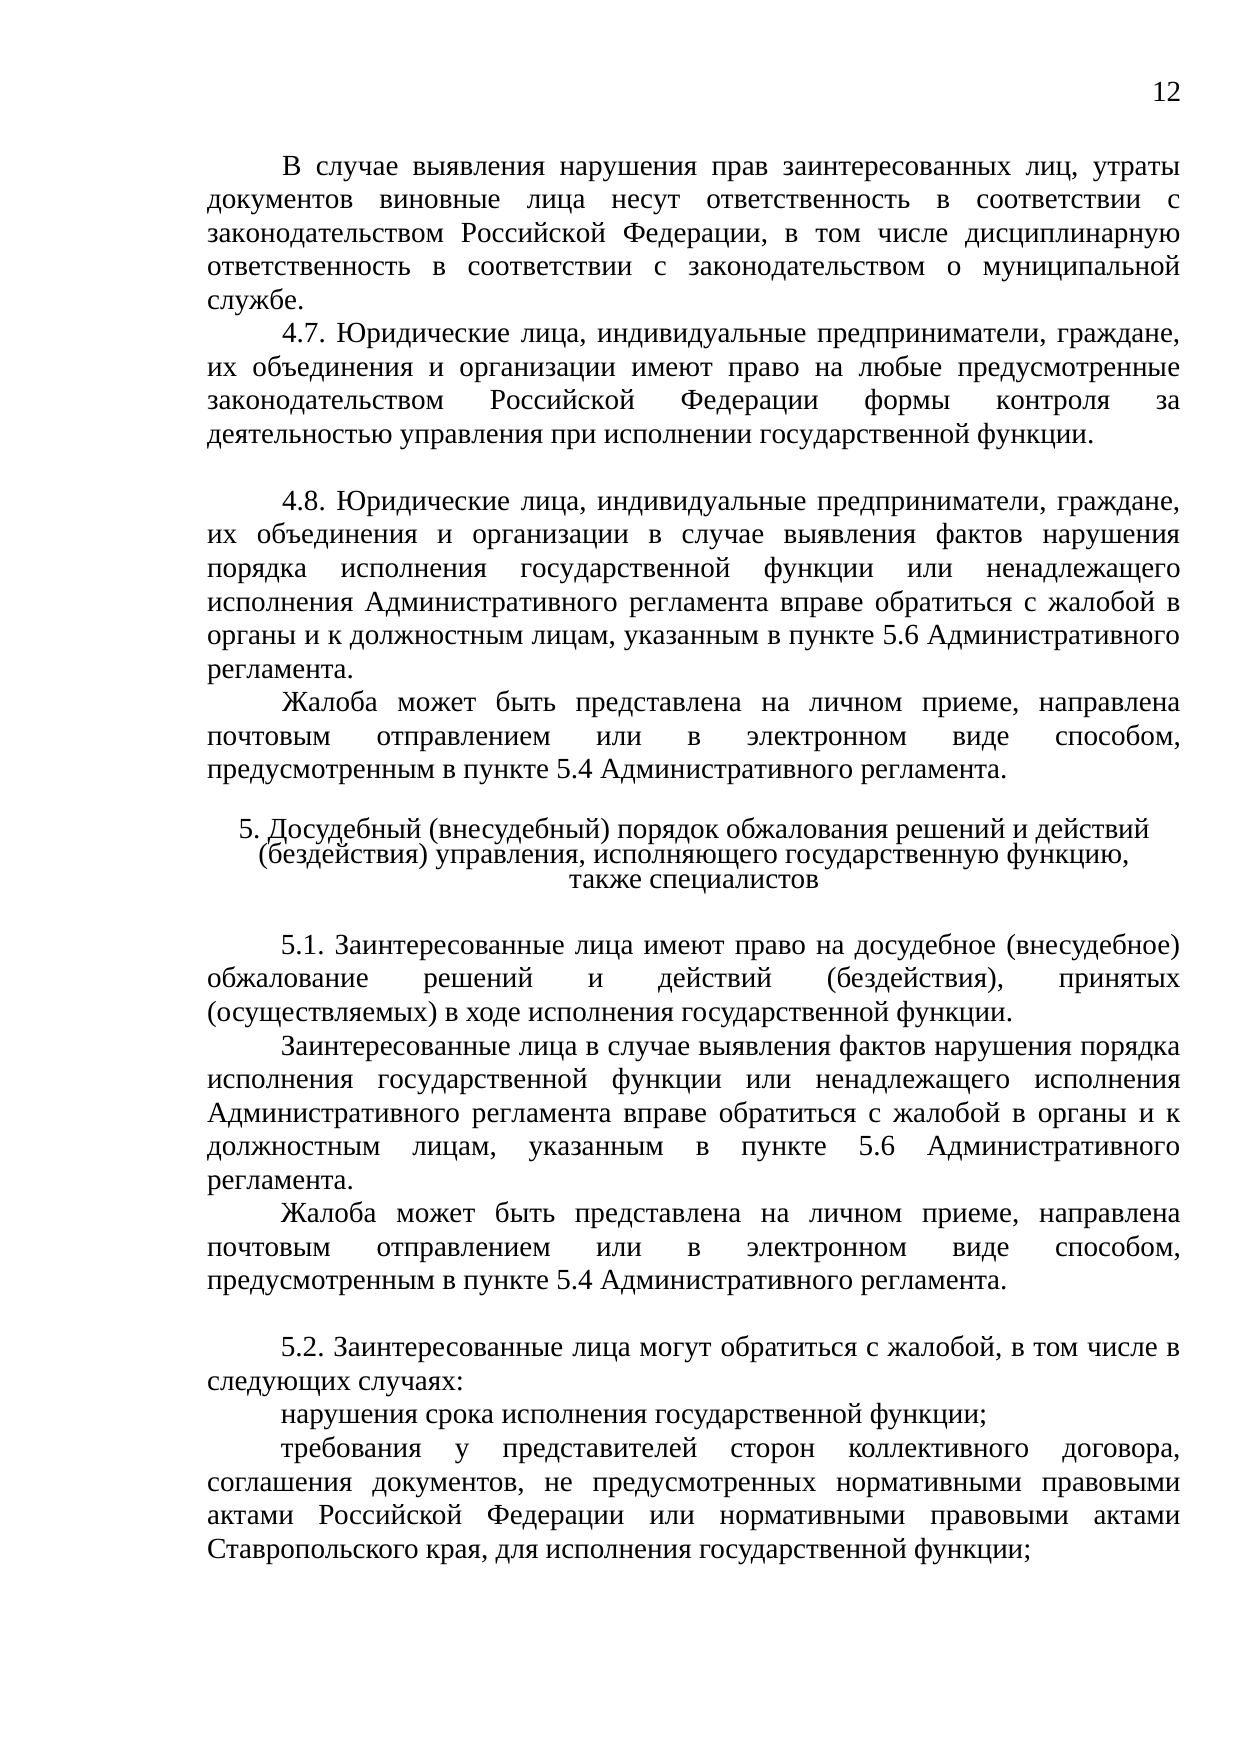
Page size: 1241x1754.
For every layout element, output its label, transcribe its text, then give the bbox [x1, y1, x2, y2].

text требования у представителей сторон коллективного договора, соглашения документов, не предусмотренных нормативными правовыми актами Российской Федерации или нормативными правовыми актами Ставропольского края, для исполнения государственной функции; [207, 1430, 1181, 1564]
text В случае выявления нарушения прав заинтересованных лиц, утраты документов виновные лица несут ответственность в соответствии с законодательством Российской Федерации, в том числе дисциплинарную ответственность в соответствии с законодательством о муниципальной службе. [207, 148, 1181, 315]
text также специалистов [207, 868, 1181, 893]
text Заинтересованные лица в случае выявления фактов нарушения порядка исполнения государственной функции или ненадлежащего исполнения Административного регламента вправе обратиться с жалобой в органы и к должностным лицам, указанным в пункте 5.6 Административного регламента. [207, 1028, 1181, 1195]
text 4.8. Юридические лица, индивидуальные предприниматели, граждане, их объединения и организации в случае выявления фактов нарушения порядка исполнения государственной функции или ненадлежащего исполнения Административного регламента вправе обратиться с жалобой в органы и к должностным лицам, указанным в пункте 5.6 Административного регламента. [207, 483, 1181, 684]
text Жалоба может быть представлена на личном приеме, направлена почтовым отправлением или в электронном виде способом, предусмотренным в пункте 5.4 Административного регламента. [207, 1195, 1181, 1296]
text 5. Досудебный (внесудебный) порядок обжалования решений и действий (бездействия) управления, исполняющего государственную функцию, [207, 818, 1181, 868]
text нарушения срока исполнения государственной функции; [207, 1397, 1181, 1430]
text 5.2. Заинтересованные лица могут обратиться с жалобой, в том числе в следующих случаях: [207, 1329, 1181, 1397]
text Жалоба может быть представлена на личном приеме, направлена почтовым отправлением или в электронном виде способом, предусмотренным в пункте 5.4 Административного регламента. [207, 684, 1181, 785]
text 5.1. Заинтересованные лица имеют право на досудебное (внесудебное) обжалование решений и действий (бездействия), принятых (осуществляемых) в ходе исполнения государственной функции. [207, 927, 1181, 1028]
text 4.7. Юридические лица, индивидуальные предприниматели, граждане, их объединения и организации имеют право на любые предусмотренные законодательством Российской Федерации формы контроля за деятельностью управления при исполнении государственной функции. [207, 315, 1181, 449]
